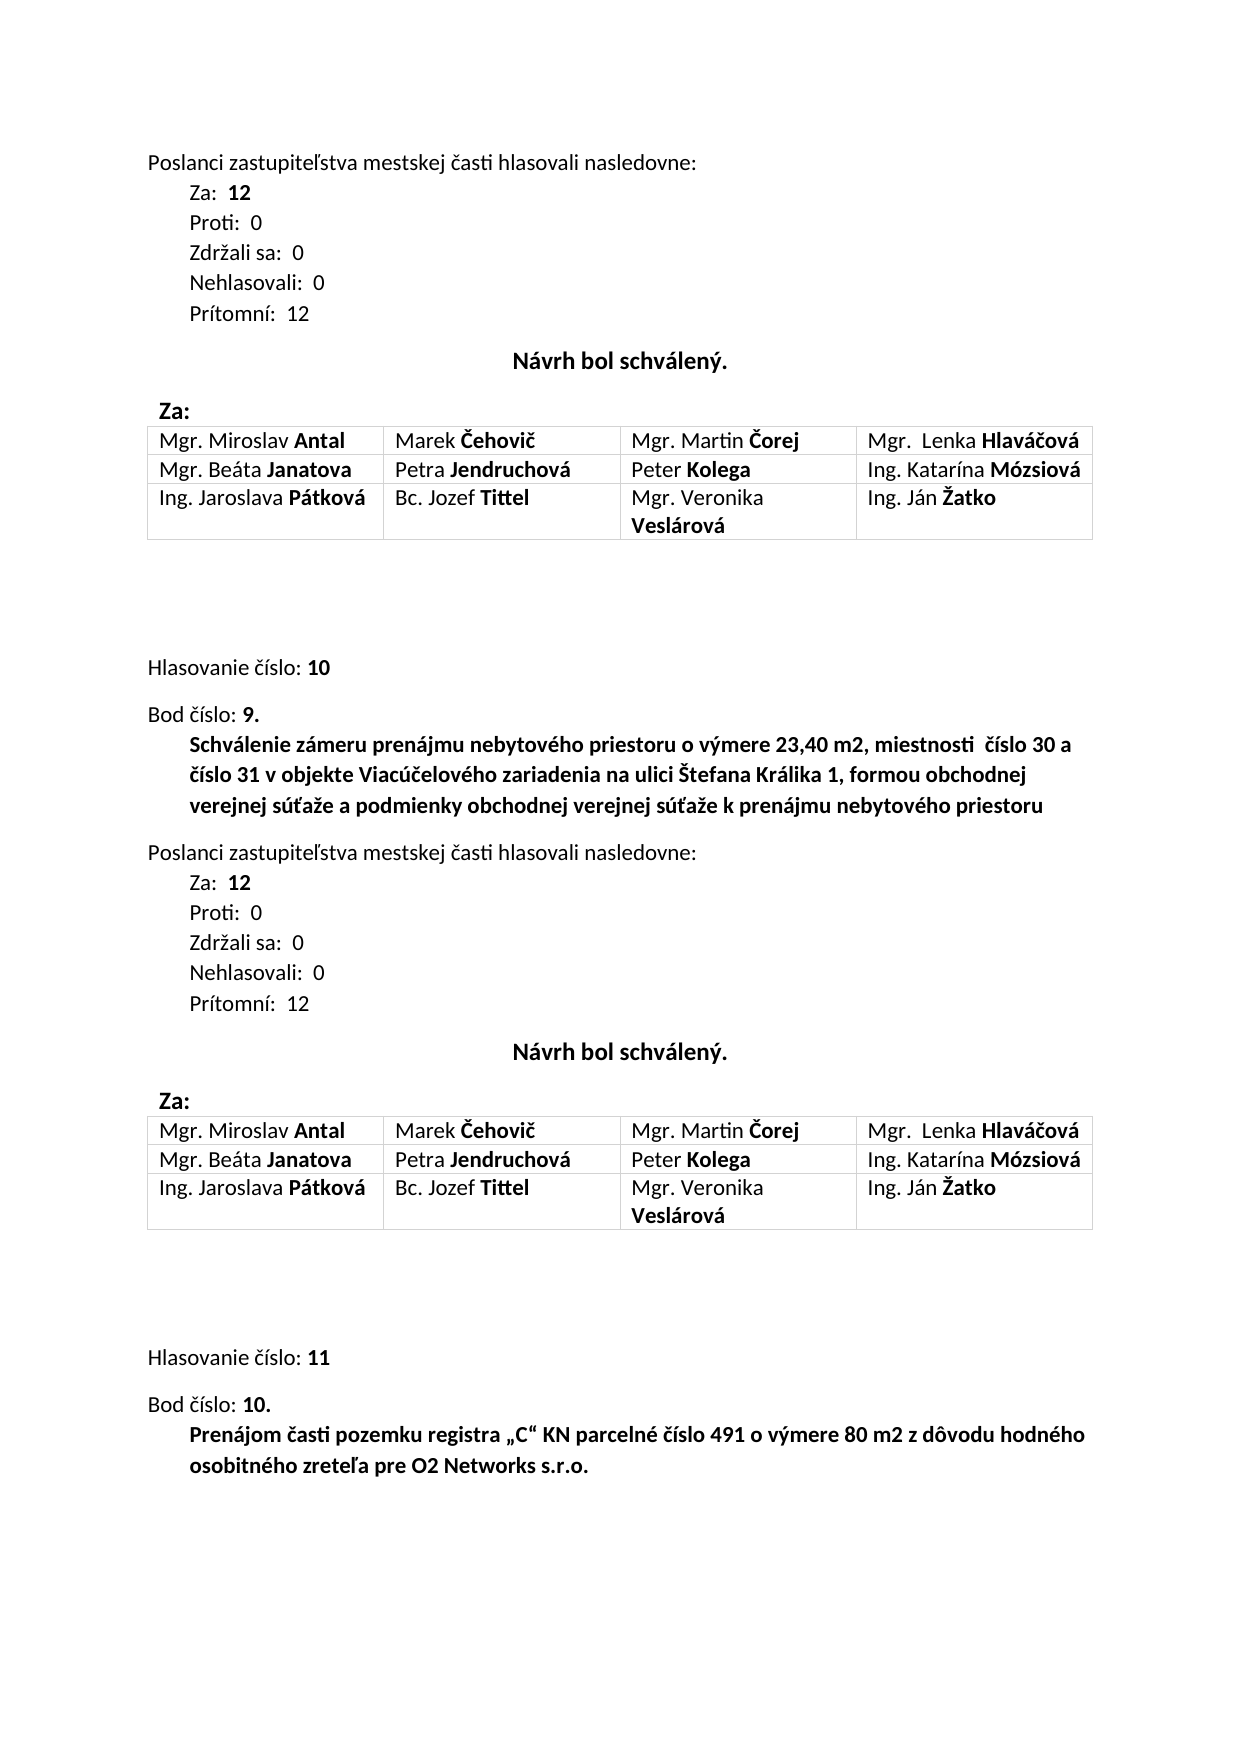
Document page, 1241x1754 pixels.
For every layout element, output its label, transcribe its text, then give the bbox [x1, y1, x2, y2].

table_cell Mgr. Martin Čorej [621, 1117, 856, 1144]
table_cell Peter Kolega [621, 455, 856, 483]
table_cell Mgr. Lenka Hlaváčová [857, 427, 1092, 454]
table_cell Ing. Ján Žatko [857, 484, 1092, 539]
table_cell Marek Čehovič [384, 427, 620, 454]
table_cell Peter Kolega [621, 1145, 856, 1173]
table_cell Petra Jendruchová [384, 455, 620, 483]
table_cell Ing. Jaroslava Pátková [148, 1174, 383, 1229]
text Hlasovanie číslo: 11 [148, 1343, 1093, 1371]
table_cell Ing. Katarína Mózsiová [857, 455, 1092, 483]
table_cell Ing. Jaroslava Pátková [148, 484, 383, 539]
table_cell Marek Čehovič [384, 1117, 620, 1144]
table_cell Mgr. Veronika Veslárová [621, 1174, 856, 1229]
table_cell Petra Jendruchová [384, 1145, 620, 1173]
table_cell Ing. Ján Žatko [857, 1174, 1092, 1229]
table_cell Mgr. Miroslav Antal [148, 1117, 383, 1144]
table_cell Mgr. Lenka Hlaváčová [857, 1117, 1092, 1144]
table_cell Mgr. Martin Čorej [621, 427, 856, 454]
table_header Za: [148, 1085, 1092, 1116]
table_header Za: [148, 395, 1092, 426]
table_cell Mgr. Beáta Janatova [148, 455, 383, 483]
table_cell Ing. Katarína Mózsiová [857, 1145, 1092, 1173]
text Bod číslo: 10. Prenájom časti pozemku registra „C“ KN parcelné číslo 491 o výmere 80 m2 z dôvodu hodného osobitného zreteľa pre O2 Networks s.r.o. [148, 1390, 1093, 1479]
table_cell Mgr. Miroslav Antal [148, 427, 383, 454]
table_cell Mgr. Veronika Veslárová [621, 484, 856, 539]
text Návrh bol schválený. [148, 1036, 1093, 1066]
text Poslanci zastupiteľstva mestskej časti hlasovali nasledovne: Za: 12 Proti: 0 Zdržali sa: 0 Nehlasovali: 0 Prítomní: 12 [148, 838, 1093, 1017]
table_cell Mgr. Beáta Janatova [148, 1145, 383, 1173]
text Bod číslo: 9. Schválenie zámeru prenájmu nebytového priestoru o výmere 23,40 m2, miestnosti číslo 30 a číslo 31 v objekte Viacúčelového zariadenia na ulici Štefana Králika 1, formou obchodnej verejnej súťaže a podmienky obchodnej verejnej súťaže k prenájmu nebytového priestoru [148, 700, 1093, 819]
text Hlasovanie číslo: 10 [148, 653, 1093, 681]
table_cell Bc. Jozef Tittel [384, 1174, 620, 1229]
text Návrh bol schválený. [148, 346, 1093, 376]
table_cell Bc. Jozef Tittel [384, 484, 620, 539]
text Poslanci zastupiteľstva mestskej časti hlasovali nasledovne: Za: 12 Proti: 0 Zdržali sa: 0 Nehlasovali: 0 Prítomní: 12 [148, 148, 1093, 327]
